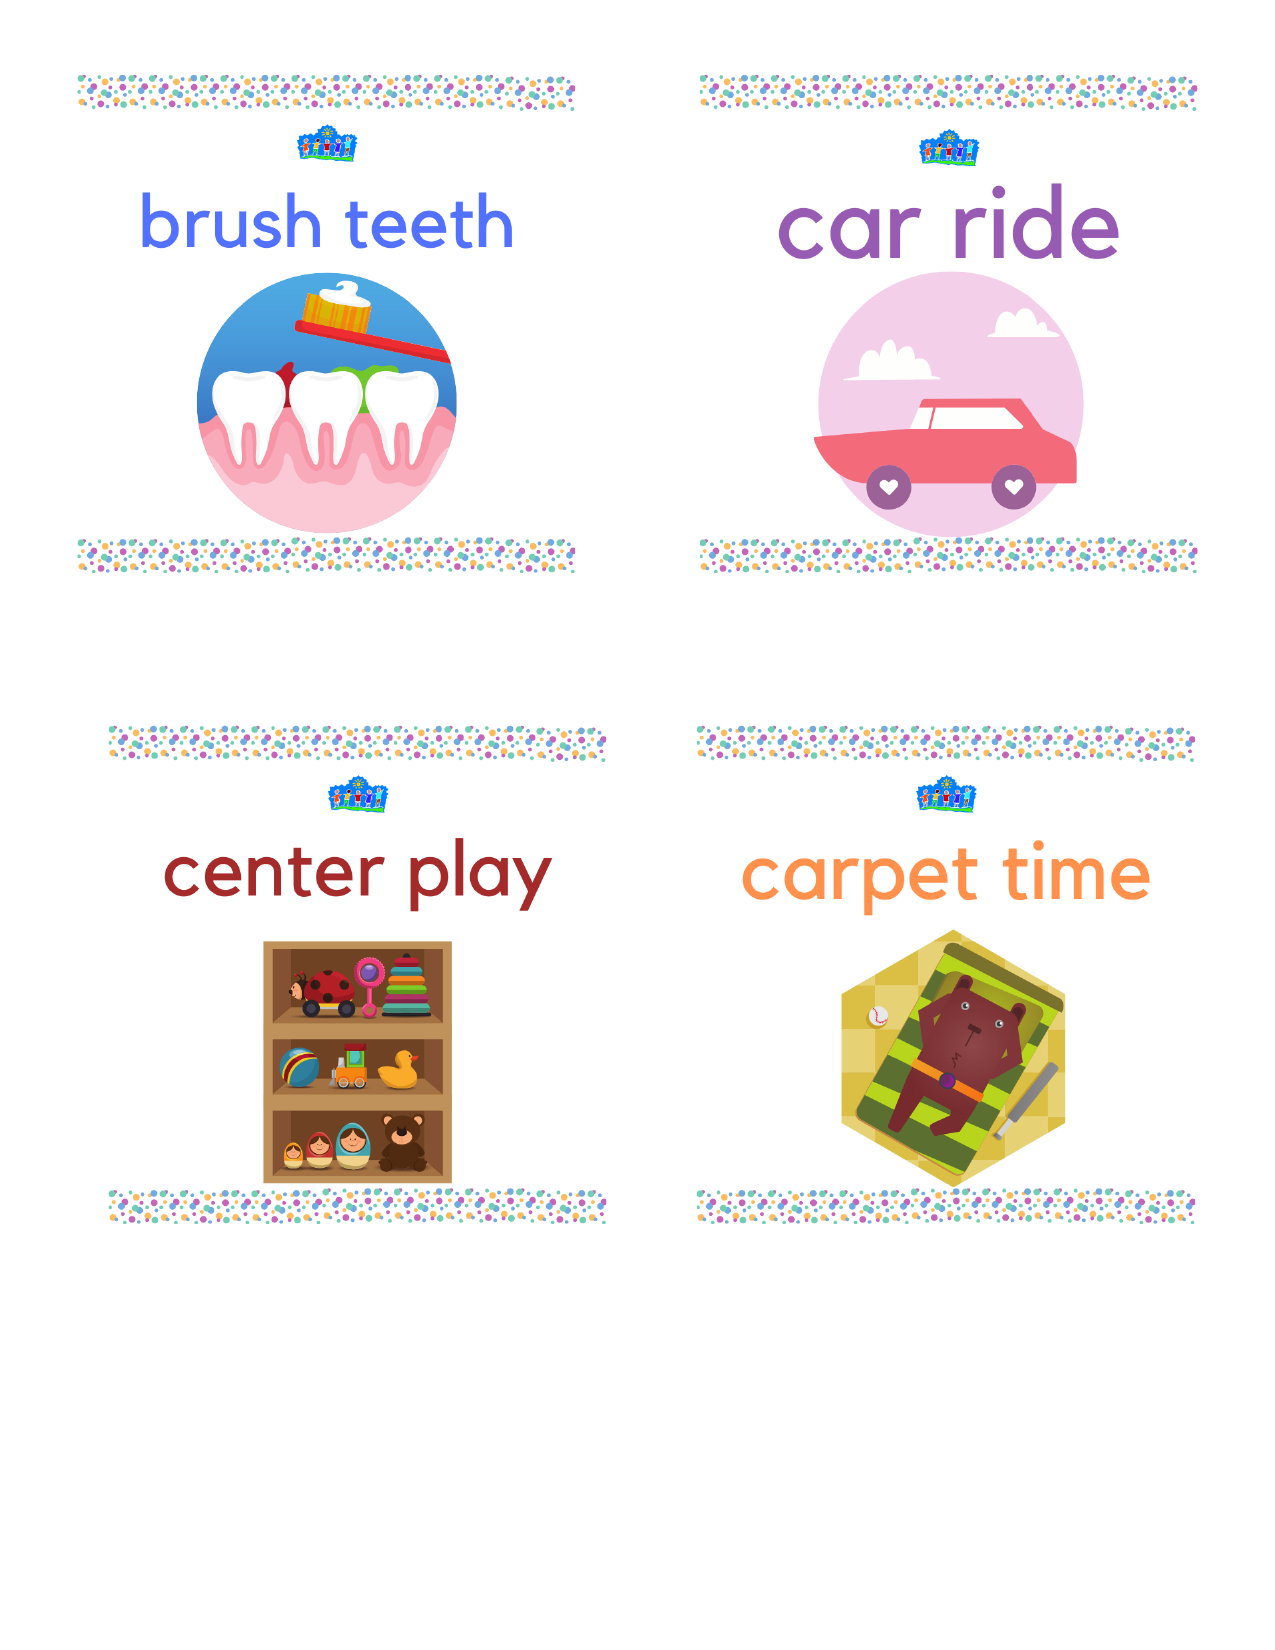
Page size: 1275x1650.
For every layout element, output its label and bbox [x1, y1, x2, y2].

picture [699, 75, 1198, 573]
picture [108, 725, 607, 1224]
picture [77, 75, 576, 573]
picture [697, 725, 1196, 1224]
